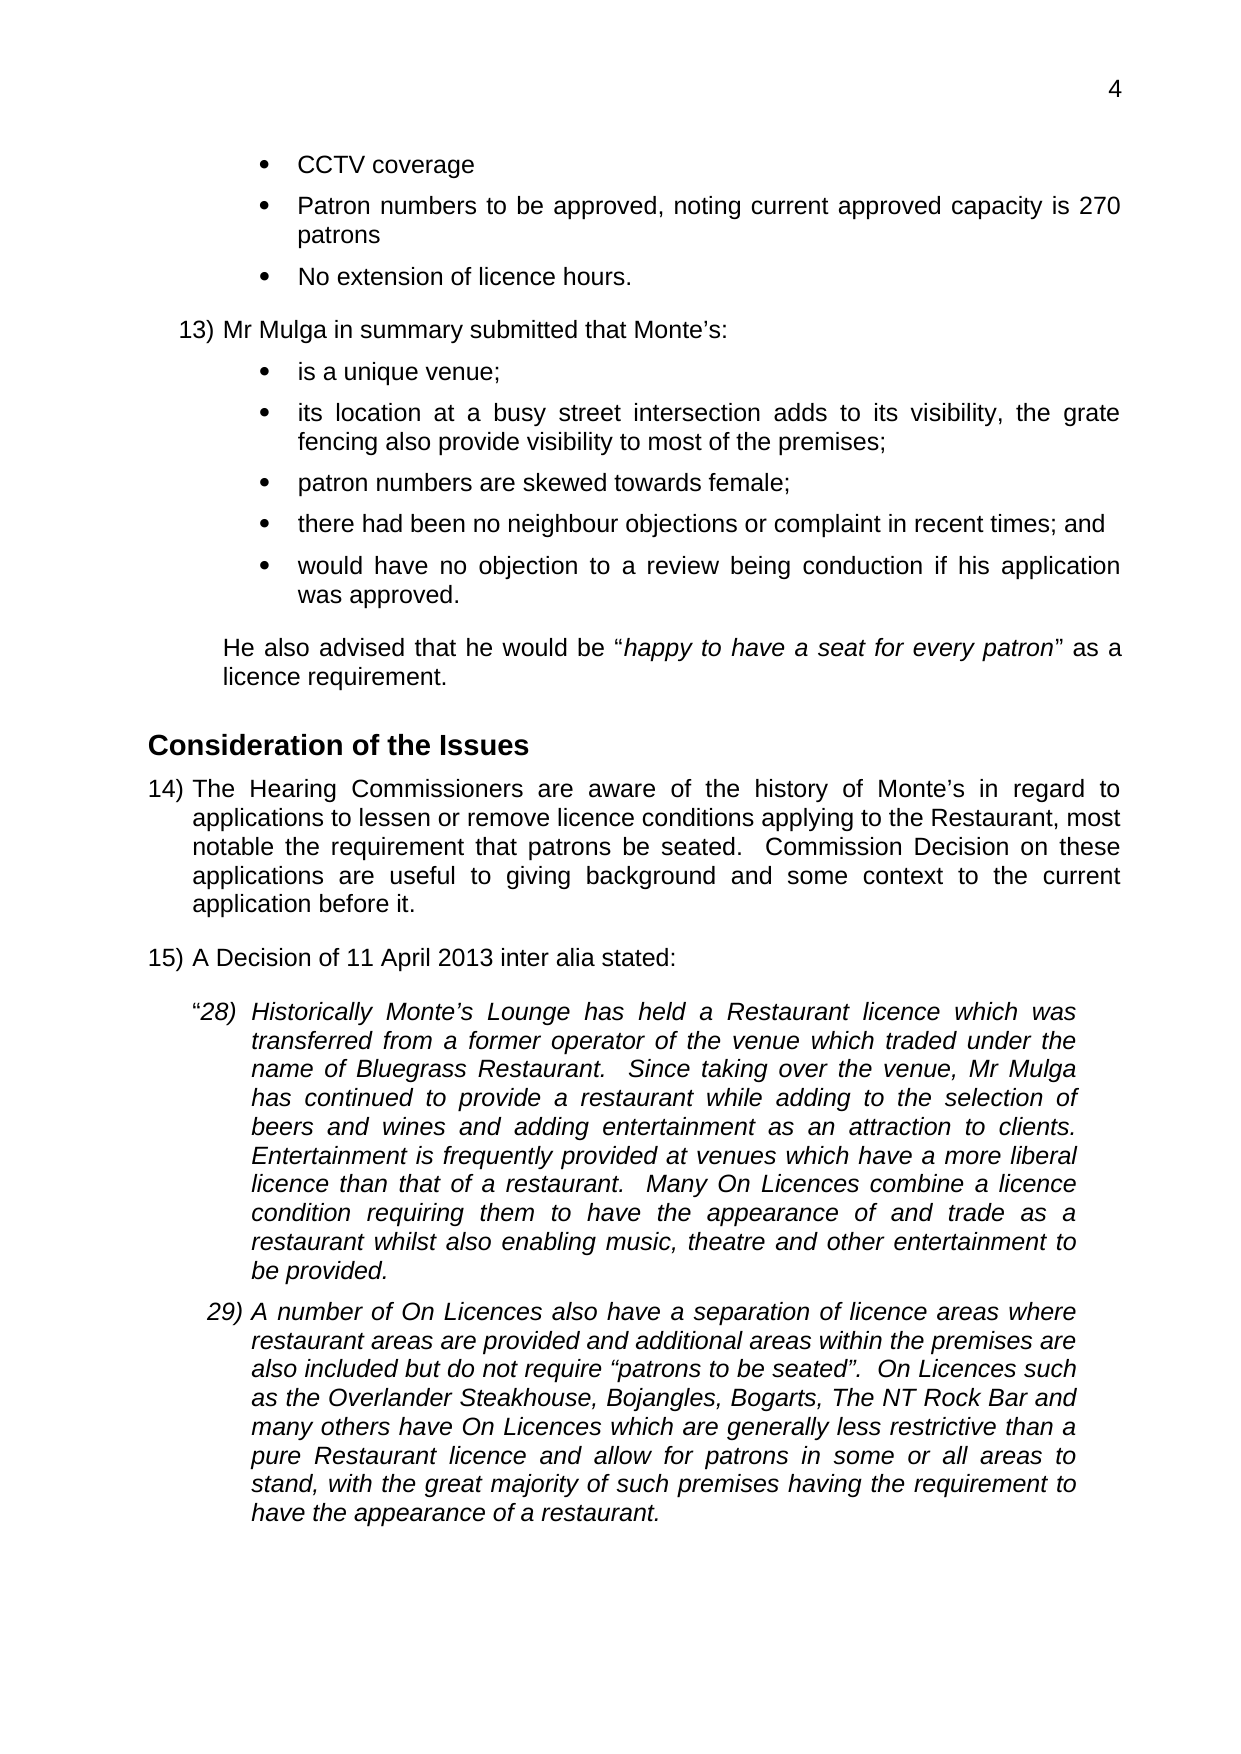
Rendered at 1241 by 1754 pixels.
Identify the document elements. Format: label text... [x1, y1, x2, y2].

list Mr Mulga in summary submitted that Monte’s: [178, 315, 1122, 344]
list Patron numbers to be approved, noting current approved capacity is 270 patrons [260, 191, 1122, 249]
list A number of On Licences also have a separation of licence areas where restaurant areas are provided and additional areas within the premises are also included but do not require “patrons to be seated”. On Licences such as the Overlander Steakhouse, Bojangles, Bogarts, The NT Rock Bar and many others have On Licences which are generally less restrictive than a pure Restaurant licence and allow for patrons in some or all areas to stand, with the great majority of such premises having the requirement to have the appearance of a restaurant. [207, 1297, 1078, 1527]
list The Hearing Commissioners are aware of the history of Monte’s in regard to applications to lessen or remove licence conditions applying to the Restaurant, most notable the requirement that patrons be seated. Commission Decision on these applications are useful to giving background and some context to the current application before it. [148, 774, 1122, 918]
subtitle Consideration of the Issues [148, 728, 1122, 762]
text “28) Historically Monte’s Lounge has held a Restaurant licence which was transferred from a former operator of the venue which traded under the name of Bluegrass Restaurant. Since taking over the venue, Mr Mulga has continued to provide a restaurant while adding to the selection of beers and wines and adding entertainment as an attraction to clients. Entertainment is frequently provided at venues which have a more liberal licence than that of a restaurant. Many On Licences combine a licence condition requiring them to have the appearance of and trade as a restaurant whilst also enabling music, theatre and other entertainment to be provided. [192, 997, 1078, 1284]
list CCTV coverage [260, 150, 1122, 179]
list its location at a busy street intersection adds to its visibility, the grate fencing also provide visibility to most of the premises; [260, 398, 1122, 456]
list A Decision of 11 April 2013 inter alia stated: [148, 943, 1122, 972]
list patron numbers are skewed towards female; [260, 468, 1122, 497]
list is a unique venue; [260, 357, 1122, 385]
list would have no objection to a review being conduction if his application was approved. [260, 551, 1122, 608]
list No extension of licence hours. [260, 261, 1122, 290]
list there had been no neighbour objections or complaint in recent times; and [260, 509, 1122, 538]
text He also advised that he would be “happy to have a seat for every patron” as a licence requirement. [223, 633, 1122, 691]
